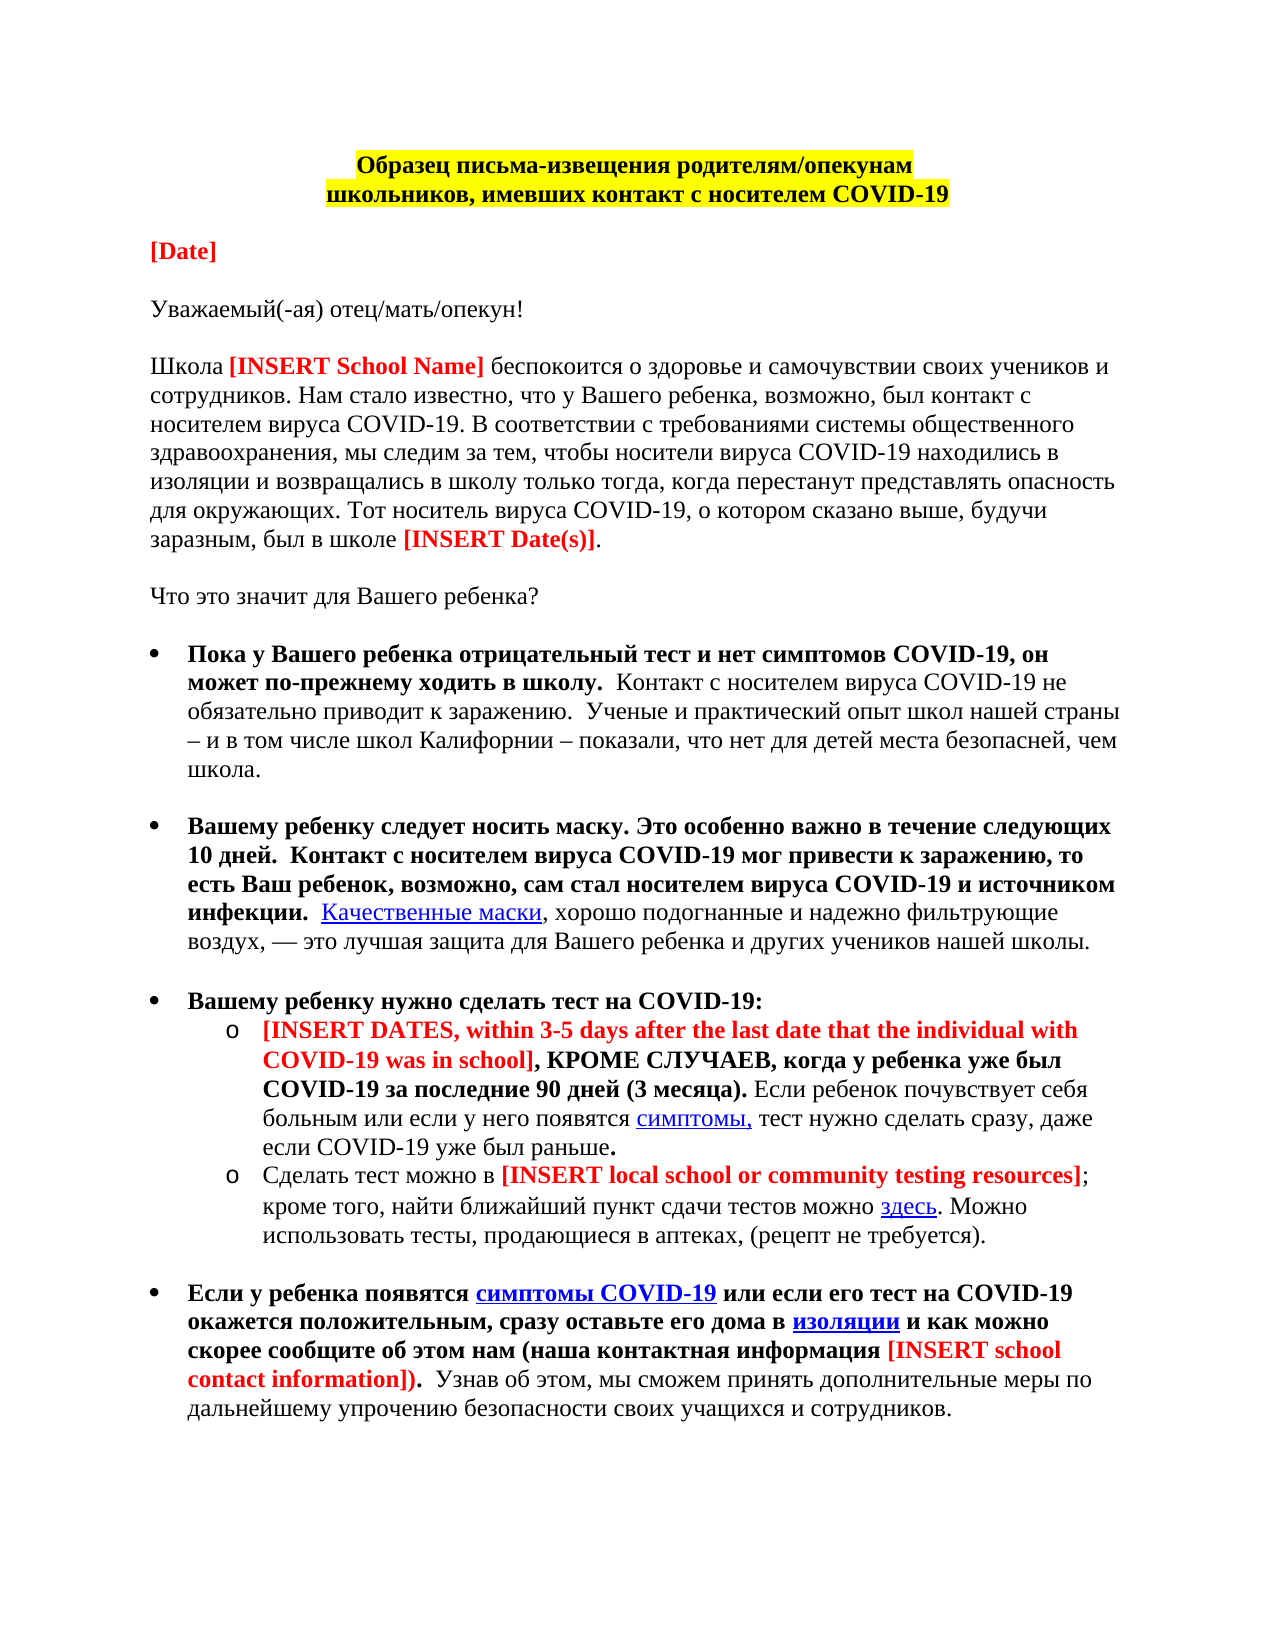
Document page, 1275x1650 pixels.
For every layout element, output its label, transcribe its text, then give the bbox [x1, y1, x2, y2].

list Если у ребенка появятся симптомы COVID-19 или если его тест на COVID-19 окажется положительным, сразу оставьте его дома в изоляции и как можно скорее сообщите об этом нам (наша контактная информация [INSERT school contact information]). Узнав об этом, мы сможем принять дополнительные меры по дальнейшему упрочению безопасности своих учащихся и сотрудников. [150, 1278, 1125, 1421]
list Вашему ребенку нужно сделать тест на COVID-19: [150, 986, 1125, 1015]
list Пока у Вашего ребенка отрицательный тест и нет симптомов COVID-19, он может по-прежнему ходить в школу. Контакт с носителем вируса COVID-19 не обязательно приводит к заражению. Ученые и практический опыт школ нашей страны – и в том числе школ Калифорнии – показали, что нет для детей места безопасней, чем школа. [150, 639, 1125, 782]
list Вашему ребенку следует носить маску. Это особенно важно в течение следующих 10 дней. Контакт с носителем вируса COVID-19 мог привести к заражению, то есть Ваш ребенок, возможно, сам стал носителем вируса COVID-19 и источником инфекции. Качественные маски, хорошо подогнанные и надежно фильтрующие воздух, — это лучшая защита для Вашего ребенка и других учеников нашей школы. [150, 811, 1125, 955]
list [INSERT DATES, within 3-5 days after the last date that the individual with COVID-19 was in school], КРОМЕ СЛУЧАЕВ, когда у ребенка уже был COVID-19 за последние 90 дней (3 месяца). Если ребенок почувствует себя больным или если у него появятся симптомы, тест нужно сделать сразу, даже если COVID-19 уже был раньше. [225, 1015, 1125, 1161]
subtitle Образец письма-извещения родителям/опекунам школьников, имевших контакт с носителем COVID-19 [150, 150, 356, 207]
text Школа [INSERT School Name] беспокоится о здоровье и самочувствии своих учеников и сотрудников. Нам стало известно, что у Вашего ребенка, возможно, был контакт с носителем вируса COVID-19. В соответствии с требованиями системы общественного здравоохранения, мы следим за тем, чтобы носители вируса COVID-19 находились в изоляции и возвращались в школу только тогда, когда перестанут представлять опасность для окружающих. Тот носитель вируса COVID-19, о котором сказано выше, будучи заразным, был в школе [INSERT Date(s)]. [150, 351, 1125, 552]
text Что это значит для Вашего ребенка? [150, 581, 1125, 610]
list Сделать тест можно в [INSERT local school or community testing resources]; кроме того, найти ближайший пункт сдачи тестов можно здесь. Можно использовать тесты, продающиеся в аптеках, (рецепт не требуется). [225, 1161, 1125, 1249]
text [Date] [150, 236, 1125, 265]
subtitle Образец письма-извещения родителям/опекунам школьников, имевших контакт с носителем COVID-19 [913, 150, 1125, 207]
text Уважаемый(-ая) отец/мать/опекун! [150, 294, 1125, 322]
